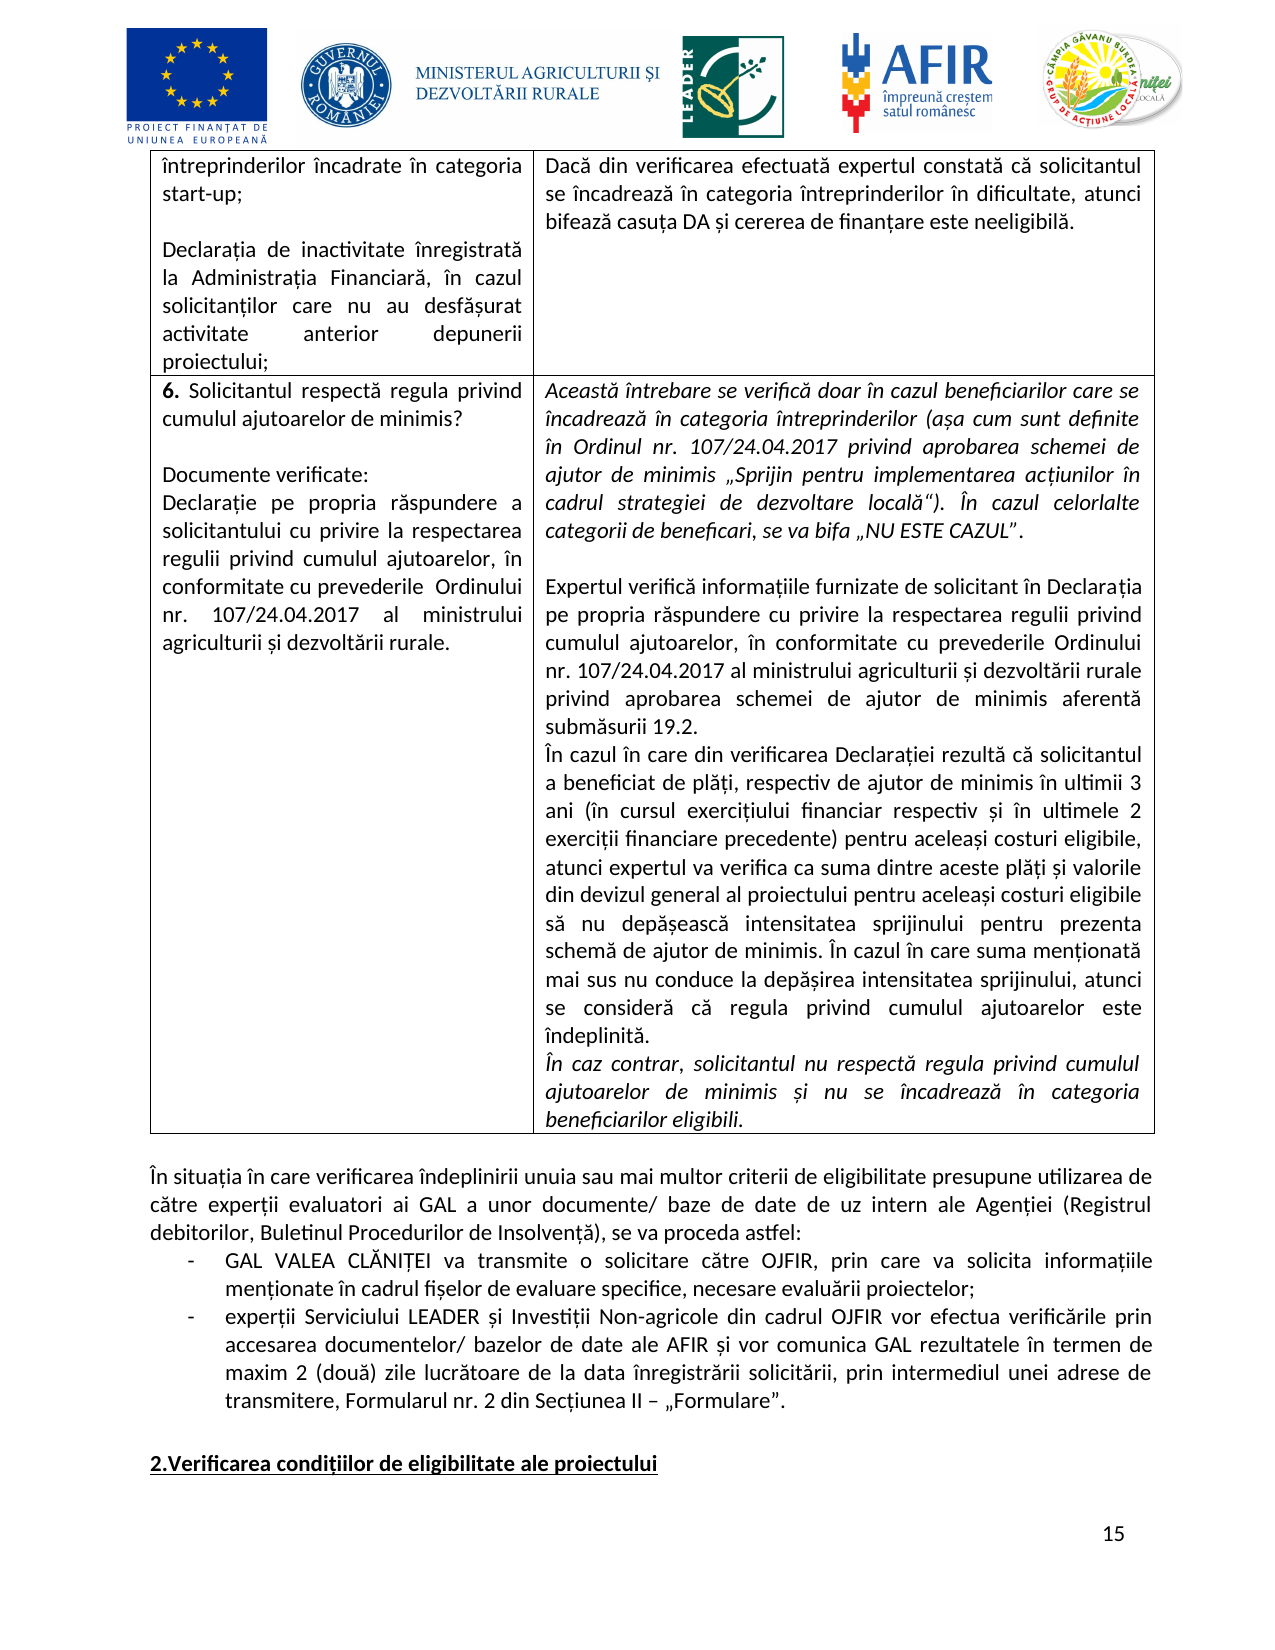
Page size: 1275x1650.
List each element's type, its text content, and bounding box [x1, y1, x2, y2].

list experții Serviciului LEADER și Investiții Non-agricole din cadrul OJFIR vor efectua verificările prin accesarea documentelor/ bazelor de date ale AFIR și vor comunica GAL rezultatele în termen de maxim 2 (două) zile lucrătoare de la data înregistrării solicitării, prin intermediul unei adrese de transmitere, Formularul nr. 2 din Secțiunea II – „Formulare”. [187, 1302, 1154, 1414]
table_cell Această întrebare se verifică doar în cazul beneficiarilor care se încadrează în categoria întreprinderilor (așa cum sunt definite în Ordinul nr. 107/24.04.2017 privind aprobarea schemei de ajutor de minimis „Sprijin pentru implementarea acțiunilor în cadrul strategiei de dezvoltare locală“). În cazul celorlalte categorii de beneficari, se va bifa „NU ESTE CAZUL”. Expertul verifică informațiile furnizate de solicitant în Declaraţia pe propria răspundere cu privire la respectarea regulii privind cumulul ajutoarelor, în conformitate cu prevederile Ordinului nr. 107/24.04.2017 al ministrului agriculturii și dezvoltării rurale privind aprobarea schemei de ajutor de minimis aferentă submăsurii 19.2. În cazul în care din verificarea Declarației rezultă că solicitantul a beneficiat de plăți, respectiv de ajutor de minimis în ultimii 3 ani (în cursul exercițiului financiar respectiv și în ultimele 2 exerciții financiare precedente) pentru aceleași costuri eligibile, atunci expertul va verifica ca suma dintre aceste plăți și valorile din devizul general al proiectului pentru aceleași costuri eligibile să nu depășească intensitatea sprijinului pentru prezenta schemă de ajutor de minimis. În cazul în care suma menționată mai sus nu conduce la depășirea intensitatea sprijinului, atunci se consideră că regula privind cumulul ajutoarelor este îndeplinită. În caz contrar, solicitantul nu respectă regula privind cumulul ajutoarelor de minimis și nu se încadrează în categoria beneficiarilor eligibili. [534, 376, 1154, 1133]
picture [1037, 24, 1183, 132]
text 2.Verificarea condiţiilor de eligibilitate ale proiectului [150, 1451, 1077, 1477]
picture [682, 36, 785, 138]
picture [295, 28, 672, 149]
picture [126, 28, 268, 149]
picture [842, 33, 993, 133]
table_cell 6. Solicitantul respectă regula privind cumulul ajutoarelor de minimis? Documente verificate: Declaraţie pe propria răspundere a solicitantului cu privire la respectarea regulii privind cumulul ajutoarelor, în conformitate cu prevederile Ordinului nr. 107/24.04.2017 al ministrului agriculturii și dezvoltării rurale. [151, 376, 533, 1133]
text În situația în care verificarea îndeplinirii unuia sau mai multor criterii de eligibilitate presupune utilizarea de către experții evaluatori ai GAL a unor documente/ baze de date de uz intern ale Agenției (Registrul debitorilor, Buletinul Procedurilor de Insolvență), se va proceda astfel: [150, 1162, 1154, 1246]
list GAL VALEA CLĂNIȚEI va transmite o solicitare către OJFIR, prin care va solicita informațiile menționate în cadrul fișelor de evaluare specifice, necesare evaluării proiectelor; [187, 1246, 1154, 1302]
